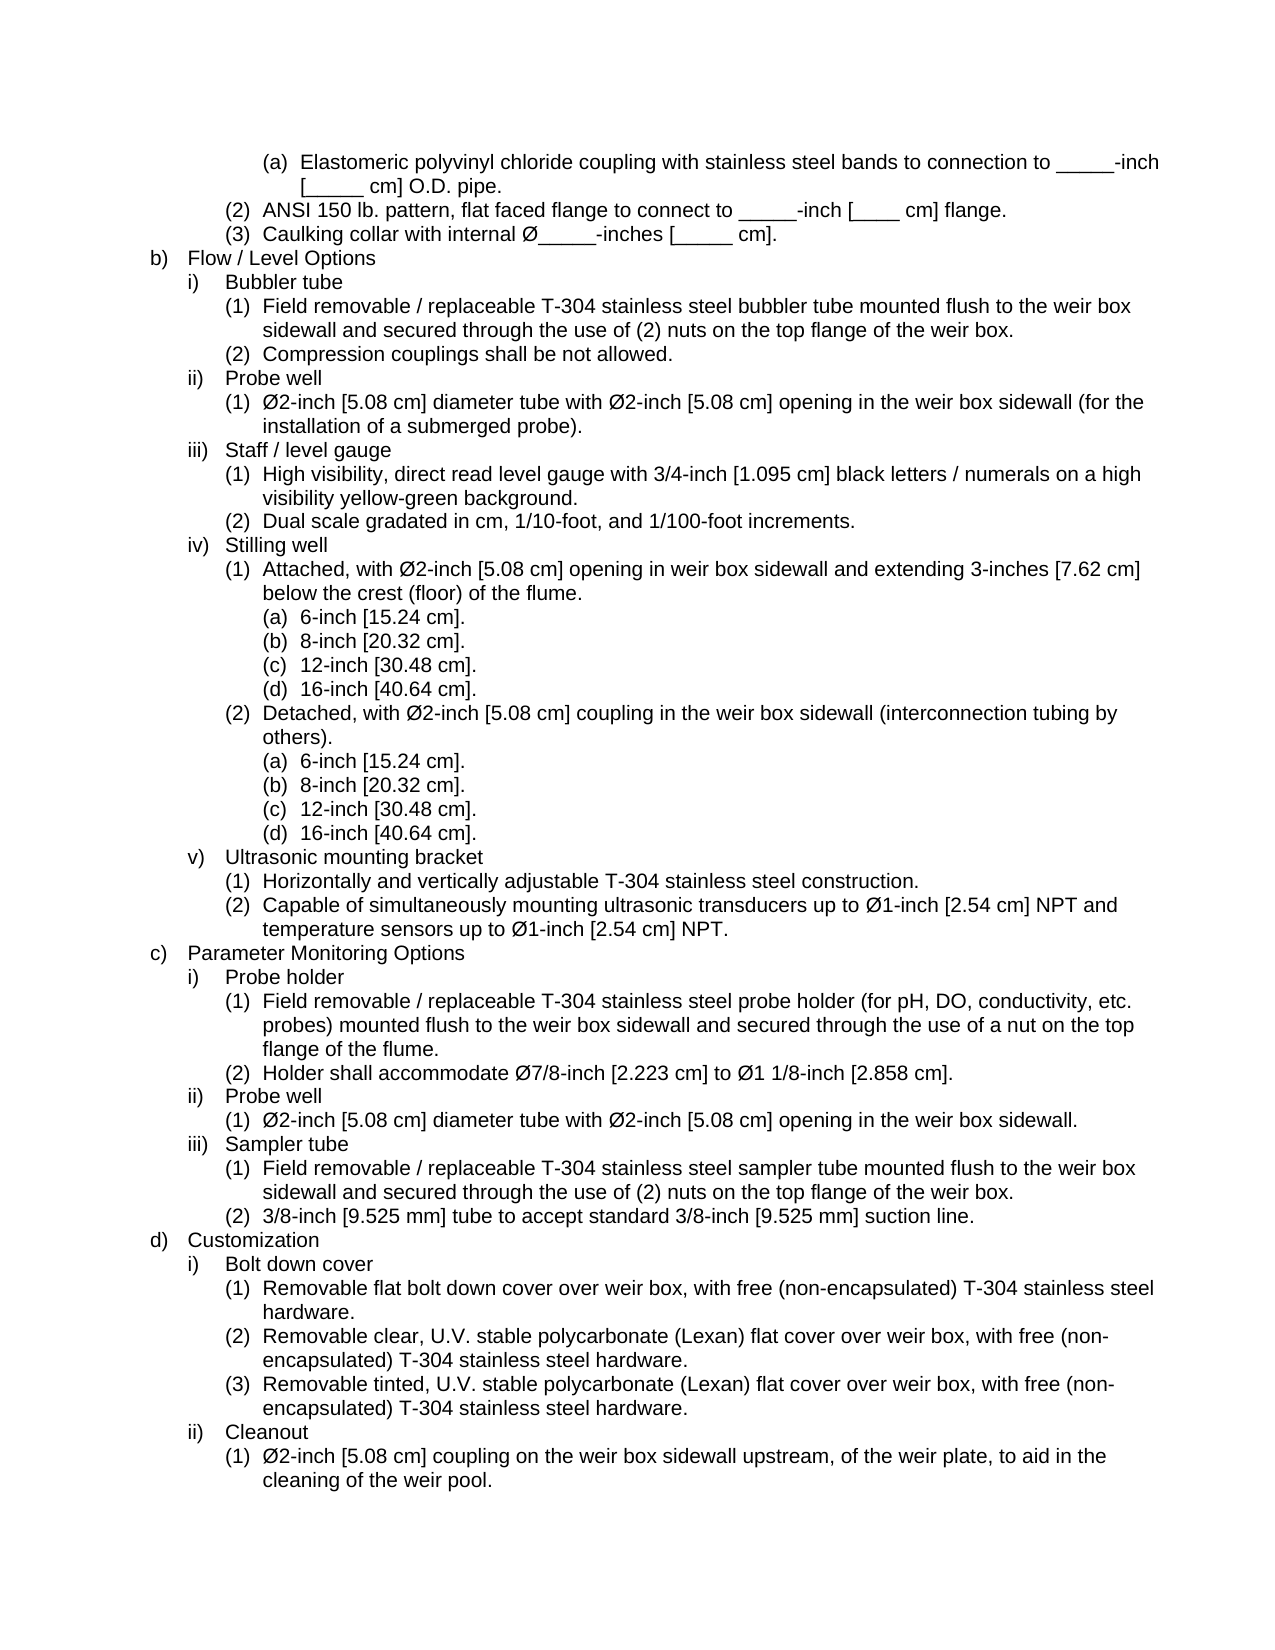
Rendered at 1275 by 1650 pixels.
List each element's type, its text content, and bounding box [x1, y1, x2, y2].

list Ø2-inch [5.08 cm] diameter tube with Ø2-inch [5.08 cm] opening in the weir box sidewall. [225, 1108, 1162, 1132]
list 6-inch [15.24 cm]. [262, 605, 1162, 629]
list Ø2-inch [5.08 cm] diameter tube with Ø2-inch [5.08 cm] opening in the weir box sidewall (for the installation of a submerged probe). [225, 389, 1162, 437]
list Probe well [187, 1084, 1162, 1108]
list 3/8-inch [9.525 mm] tube to accept standard 3/8-inch [9.525 mm] suction line. [225, 1204, 1162, 1228]
list Customization [150, 1228, 1162, 1252]
list Caulking collar with internal Ø_____-inches [_____ cm]. [225, 222, 1162, 246]
list Capable of simultaneously mounting ultrasonic transducers up to Ø1-inch [2.54 cm] NPT and temperature sensors up to Ø1-inch [2.54 cm] NPT. [225, 893, 1162, 941]
list Probe holder [187, 964, 1162, 988]
list Ultrasonic mounting bracket [187, 845, 1162, 869]
list Staff / level gauge [187, 437, 1162, 461]
list ANSI 150 lb. pattern, flat faced flange to connect to _____-inch [____ cm] flange. [225, 198, 1162, 222]
list Removable clear, U.V. stable polycarbonate (Lexan) flat cover over weir box, with free (non-encapsulated) T-304 stainless steel hardware. [225, 1324, 1162, 1372]
list Field removable / replaceable T-304 stainless steel bubbler tube mounted flush to the weir box sidewall and secured through the use of (2) nuts on the top flange of the weir box. [225, 294, 1162, 342]
list Ø2-inch [5.08 cm] coupling on the weir box sidewall upstream, of the weir plate, to aid in the cleaning of the weir pool. [225, 1444, 1162, 1492]
list 16-inch [40.64 cm]. [262, 677, 1162, 701]
list Attached, with Ø2-inch [5.08 cm] opening in weir box sidewall and extending 3-inches [7.62 cm] below the crest (floor) of the flume. [225, 557, 1162, 605]
list 12-inch [30.48 cm]. [262, 653, 1162, 677]
list Field removable / replaceable T-304 stainless steel sampler tube mounted flush to the weir box sidewall and secured through the use of (2) nuts on the top flange of the weir box. [225, 1156, 1162, 1204]
list Flow / Level Options [150, 246, 1162, 270]
list Detached, with Ø2-inch [5.08 cm] coupling in the weir box sidewall (interconnection tubing by others). [225, 701, 1162, 749]
list Bubbler tube [187, 270, 1162, 294]
list 16-inch [40.64 cm]. [262, 821, 1162, 845]
list Horizontally and vertically adjustable T-304 stainless steel construction. [225, 869, 1162, 893]
list Cleanout [187, 1420, 1162, 1444]
list Field removable / replaceable T-304 stainless steel probe holder (for pH, DO, conductivity, etc. probes) mounted flush to the weir box sidewall and secured through the use of a nut on the top flange of the flume. [225, 988, 1162, 1060]
list Stilling well [187, 533, 1162, 557]
list Holder shall accommodate Ø7/8-inch [2.223 cm] to Ø1 1/8-inch [2.858 cm]. [225, 1060, 1162, 1084]
list Removable tinted, U.V. stable polycarbonate (Lexan) flat cover over weir box, with free (non-encapsulated) T-304 stainless steel hardware. [225, 1372, 1162, 1420]
list Dual scale gradated in cm, 1/10-foot, and 1/100-foot increments. [225, 509, 1162, 533]
list Bolt down cover [187, 1252, 1162, 1276]
list Probe well [187, 366, 1162, 389]
list Removable flat bolt down cover over weir box, with free (non-encapsulated) T-304 stainless steel hardware. [225, 1276, 1162, 1324]
list Elastomeric polyvinyl chloride coupling with stainless steel bands to connection to _____-inch [_____ cm] O.D. pipe. [262, 150, 1162, 198]
list 6-inch [15.24 cm]. [262, 749, 1162, 773]
list 8-inch [20.32 cm]. [262, 773, 1162, 797]
list High visibility, direct read level gauge with 3/4-inch [1.095 cm] black letters / numerals on a high visibility yellow-green background. [225, 461, 1162, 509]
list 12-inch [30.48 cm]. [262, 797, 1162, 821]
list Compression couplings shall be not allowed. [225, 342, 1162, 366]
list 8-inch [20.32 cm]. [262, 629, 1162, 653]
list Parameter Monitoring Options [150, 941, 1162, 964]
list Sampler tube [187, 1132, 1162, 1156]
